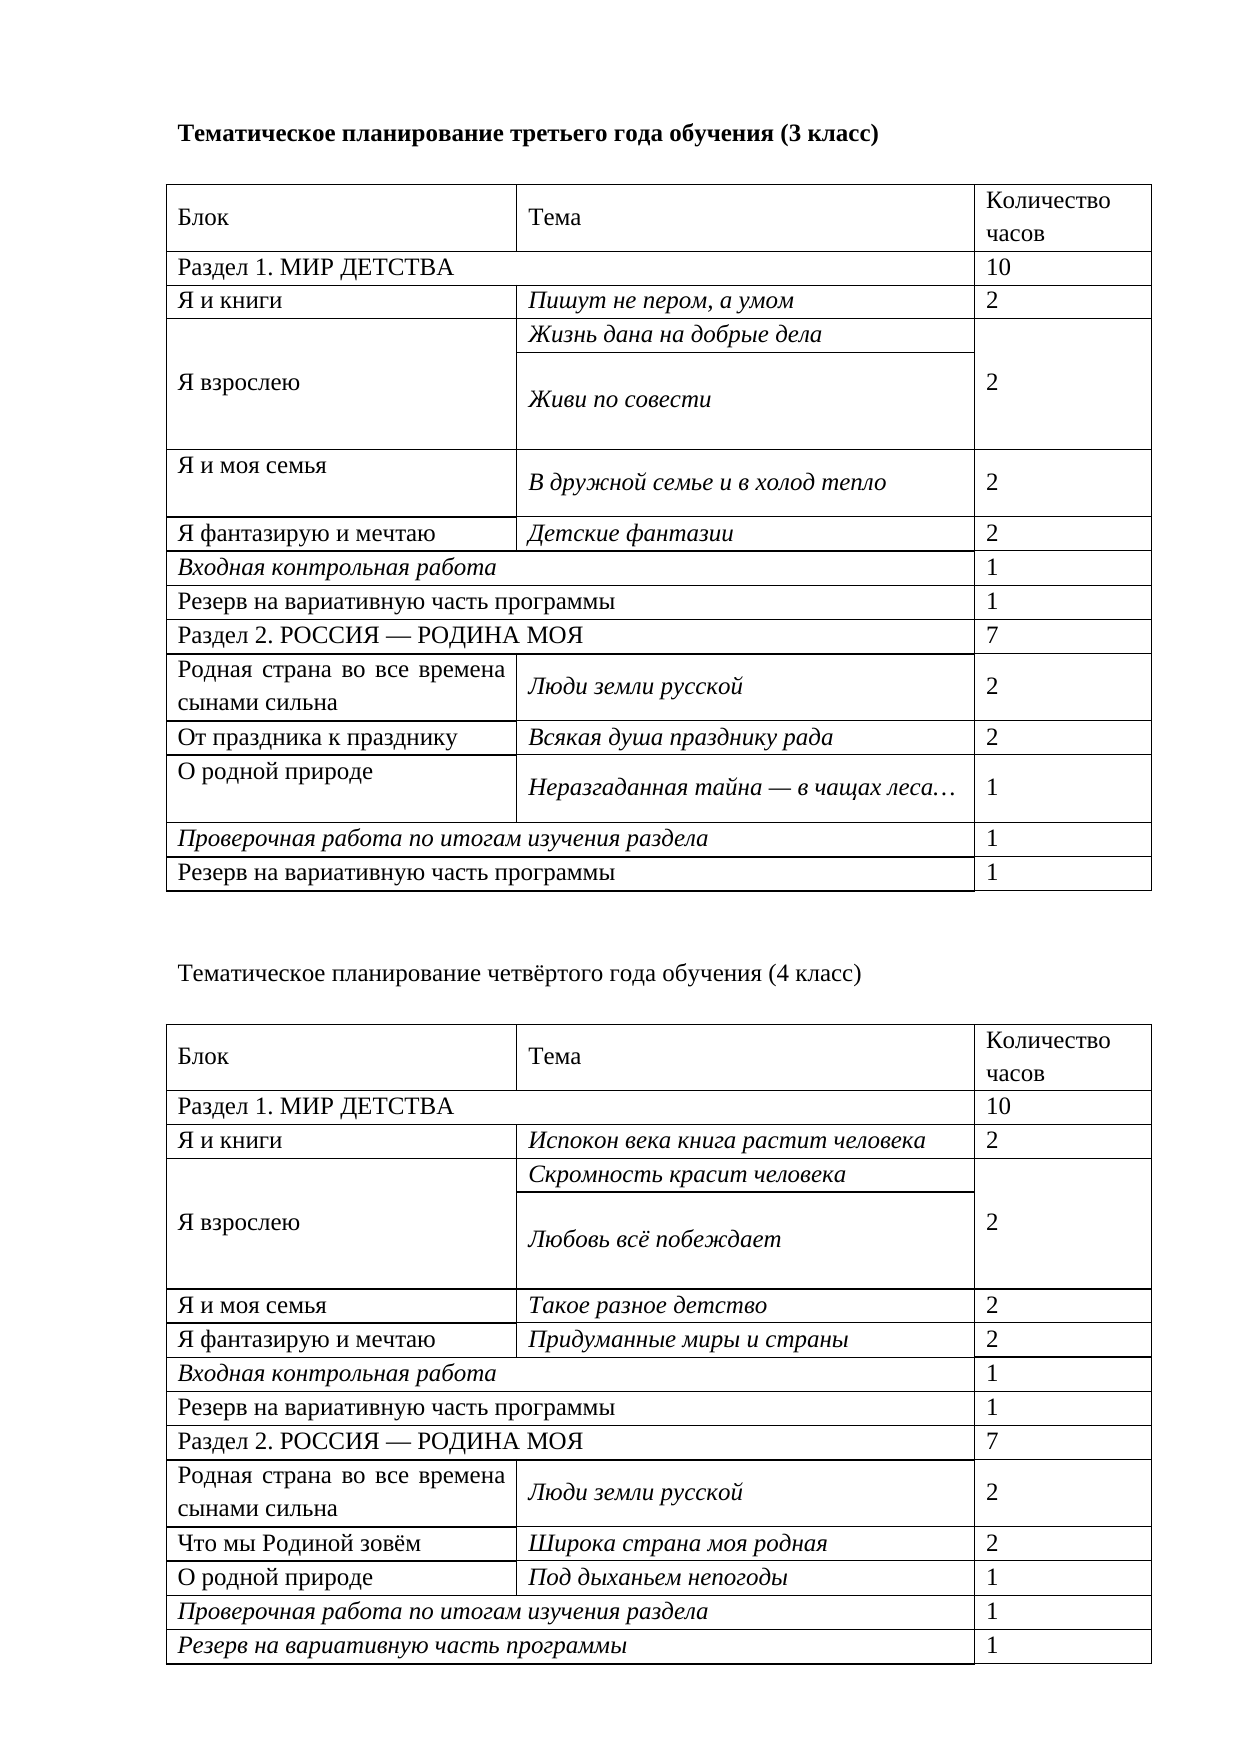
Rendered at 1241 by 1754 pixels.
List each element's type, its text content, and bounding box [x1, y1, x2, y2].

table_cell Я и моя семья [167, 1290, 516, 1322]
table_cell 1 [975, 1358, 1151, 1391]
text Тематическое планирование третьего года обучения (3 класс) [177, 118, 1152, 147]
table_cell Живи по совести [517, 353, 974, 448]
table_cell Люди земли русской [517, 655, 974, 720]
table_cell Проверочная работа по итогам изучения раздела [167, 823, 974, 856]
table_cell 1 [975, 551, 1151, 584]
table_cell Детские фантазии [517, 517, 974, 550]
table_cell Пишут не пером, а умом [517, 286, 974, 318]
table_cell 2 [975, 721, 1151, 754]
table_cell 1 [975, 586, 1151, 619]
table_cell Проверочная работа по итогам изучения раздела [167, 1596, 974, 1629]
table_cell 10 [975, 252, 1151, 284]
table_cell Такое разное детство [517, 1290, 974, 1322]
table_header Количество часов [975, 185, 1151, 251]
table_cell Жизнь дана на добрые дела [517, 319, 974, 352]
table_cell Входная контрольная работа [167, 552, 974, 584]
table_header Блок [167, 1025, 516, 1090]
table_cell 2 [975, 1125, 1151, 1158]
table_header Тема [517, 1025, 974, 1090]
table_cell Раздел 2. РОССИЯ — РОДИНА МОЯ [167, 620, 974, 653]
table_cell 2 [975, 319, 1151, 448]
table_cell Неразгаданная тайна — в чащах леса… [517, 755, 974, 822]
table_cell Я фантазирую и мечтаю [167, 1324, 516, 1356]
table_cell 2 [975, 450, 1151, 516]
table_cell 7 [975, 620, 1151, 653]
table_header Блок [167, 185, 516, 251]
table_cell Раздел 2. РОССИЯ — РОДИНА МОЯ [167, 1426, 974, 1459]
table_cell Я фантазирую и мечтаю [167, 518, 516, 550]
table_cell Родная страна во все времена сынами сильна [167, 655, 516, 720]
table_cell Что мы Родиной зовём [167, 1528, 516, 1560]
table_cell Раздел 1. МИР ДЕТСТВА [167, 252, 974, 284]
table_cell 2 [975, 1323, 1151, 1356]
table_cell Я взрослею [167, 1159, 516, 1288]
table_cell 1 [975, 1596, 1151, 1629]
table_header Тема [517, 185, 974, 251]
table_cell От праздника к празднику [167, 722, 516, 754]
table_cell Испокон века книга растит человека [517, 1125, 974, 1158]
table_cell Люди земли русской [517, 1461, 974, 1526]
table_cell Входная контрольная работа [167, 1358, 974, 1391]
table_cell 1 [975, 755, 1151, 822]
table_cell Скромность красит человека [517, 1159, 974, 1191]
table_cell Родная страна во все времена сынами сильна [167, 1461, 516, 1526]
table_cell Я и моя семья [167, 450, 516, 516]
table_cell Всякая душа празднику рада [517, 721, 974, 754]
table_cell Я взрослею [167, 319, 516, 448]
table_cell Любовь всё побеждает [517, 1193, 974, 1288]
table_cell 1 [975, 1561, 1151, 1594]
table_cell 2 [975, 1290, 1151, 1322]
table_cell 2 [975, 517, 1151, 550]
table_cell 7 [975, 1426, 1151, 1459]
table_cell 2 [975, 1159, 1151, 1288]
table_cell 2 [975, 1460, 1151, 1526]
table_cell Я и книги [167, 286, 516, 318]
table_cell В дружной семье и в холод тепло [517, 450, 974, 516]
table_cell 2 [975, 286, 1151, 318]
table_cell 1 [975, 1630, 1151, 1663]
table_cell Широка страна моя родная [517, 1527, 974, 1560]
table_cell 2 [975, 1527, 1151, 1560]
table_cell Резерв на вариативную часть программы [167, 586, 974, 619]
table_cell Резерв на вариативную часть программы [167, 1630, 974, 1663]
table_cell 10 [975, 1091, 1151, 1124]
table_cell Резерв на вариативную часть программы [167, 858, 974, 890]
table_cell Придуманные миры и страны [517, 1323, 974, 1356]
table_cell О родной природе [167, 1562, 516, 1594]
table_cell Под дыханьем непогоды [517, 1561, 974, 1594]
table_cell 1 [975, 1392, 1151, 1425]
table_cell Резерв на вариативную часть программы [167, 1392, 974, 1425]
table_cell 1 [975, 857, 1151, 890]
table_header Количество часов [975, 1025, 1151, 1090]
table_cell Раздел 1. МИР ДЕТСТВА [167, 1091, 974, 1124]
table_cell 2 [975, 654, 1151, 720]
text Тематическое планирование четвёртого года обучения (4 класс) [177, 958, 1152, 986]
table_cell О родной природе [167, 756, 516, 822]
table_cell Я и книги [167, 1125, 516, 1158]
table_cell 1 [975, 823, 1151, 856]
